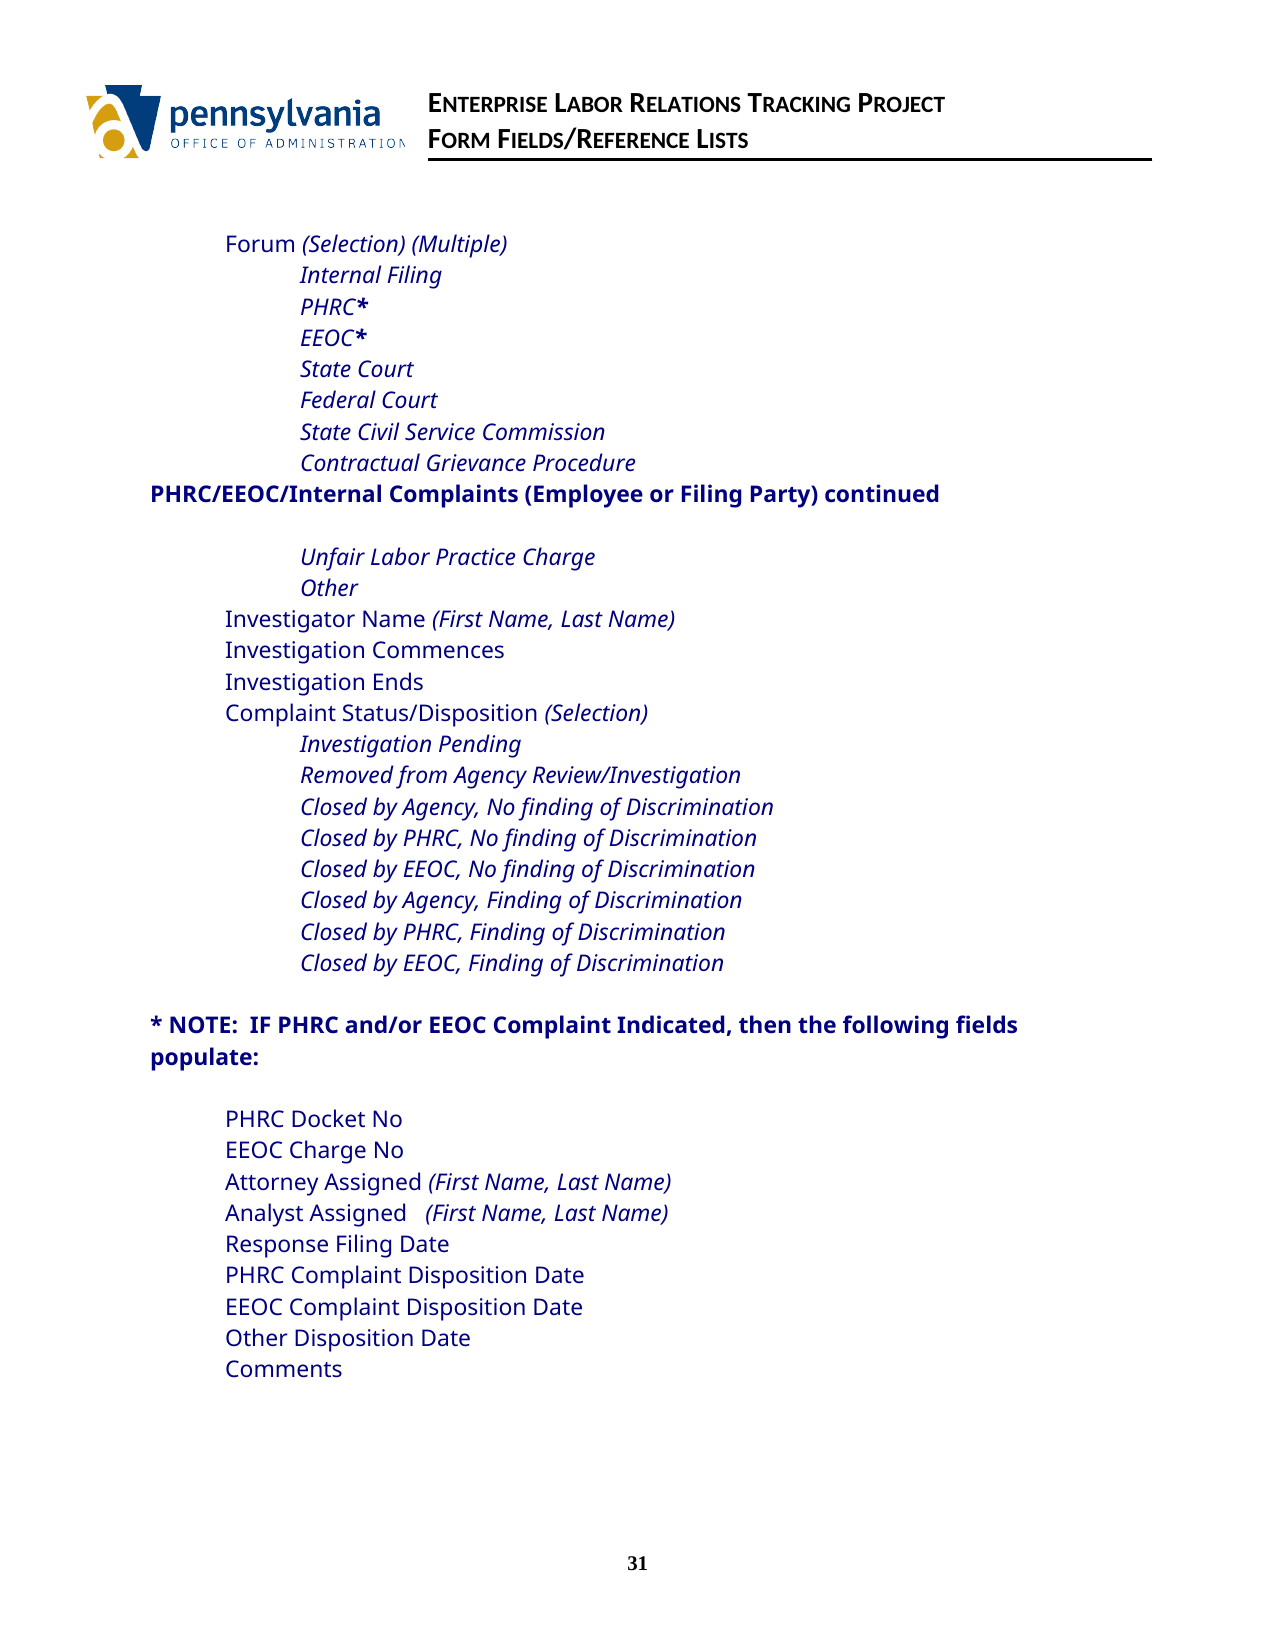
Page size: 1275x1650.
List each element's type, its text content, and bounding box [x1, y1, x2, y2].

text Closed by EEOC, Finding of Discrimination [150, 947, 1125, 978]
text PHRC/EEOC/Internal Complaints (Employee or Filing Party) continued [150, 478, 1125, 509]
text Complaint Status/Disposition (Selection) [150, 697, 1125, 728]
text Internal Filing [150, 259, 1125, 291]
text Other Disposition Date [150, 1322, 1125, 1353]
text Closed by Agency, Finding of Discrimination [150, 884, 1125, 916]
text Investigator Name (First Name, Last Name) [150, 603, 1125, 634]
text Contractual Grievance Procedure [150, 447, 1125, 478]
text Analyst Assigned (First Name, Last Name) [150, 1197, 1125, 1228]
text EEOC Complaint Disposition Date [150, 1291, 1125, 1322]
text Other [150, 572, 1125, 603]
text Closed by PHRC, No finding of Discrimination [150, 822, 1125, 853]
text PHRC Complaint Disposition Date [150, 1259, 1125, 1291]
picture [86, 85, 405, 161]
text PHRC* [150, 291, 1125, 322]
text Attorney Assigned (First Name, Last Name) [150, 1166, 1125, 1197]
text Forum (Selection) (Multiple) [150, 228, 1125, 259]
text * NOTE: IF PHRC and/or EEOC Complaint Indicated, then the following fields populate: [150, 1009, 1125, 1072]
text State Civil Service Commission [150, 416, 1125, 447]
text Federal Court [150, 384, 1125, 416]
text EEOC Charge No [150, 1134, 1125, 1166]
text EEOC* [150, 322, 1125, 353]
text Comments [150, 1353, 1125, 1384]
text Investigation Ends [150, 666, 1125, 697]
text Closed by EEOC, No finding of Discrimination [150, 853, 1125, 884]
text Investigation Pending [150, 728, 1125, 759]
text PHRC Docket No [150, 1103, 1125, 1134]
text Closed by Agency, No finding of Discrimination [150, 791, 1125, 822]
text Response Filing Date [150, 1228, 1125, 1259]
text Removed from Agency Review/Investigation [150, 759, 1125, 791]
text Unfair Labor Practice Charge [150, 541, 1125, 572]
text State Court [150, 353, 1125, 384]
text Investigation Commences [150, 634, 1125, 666]
text Closed by PHRC, Finding of Discrimination [150, 916, 1125, 947]
